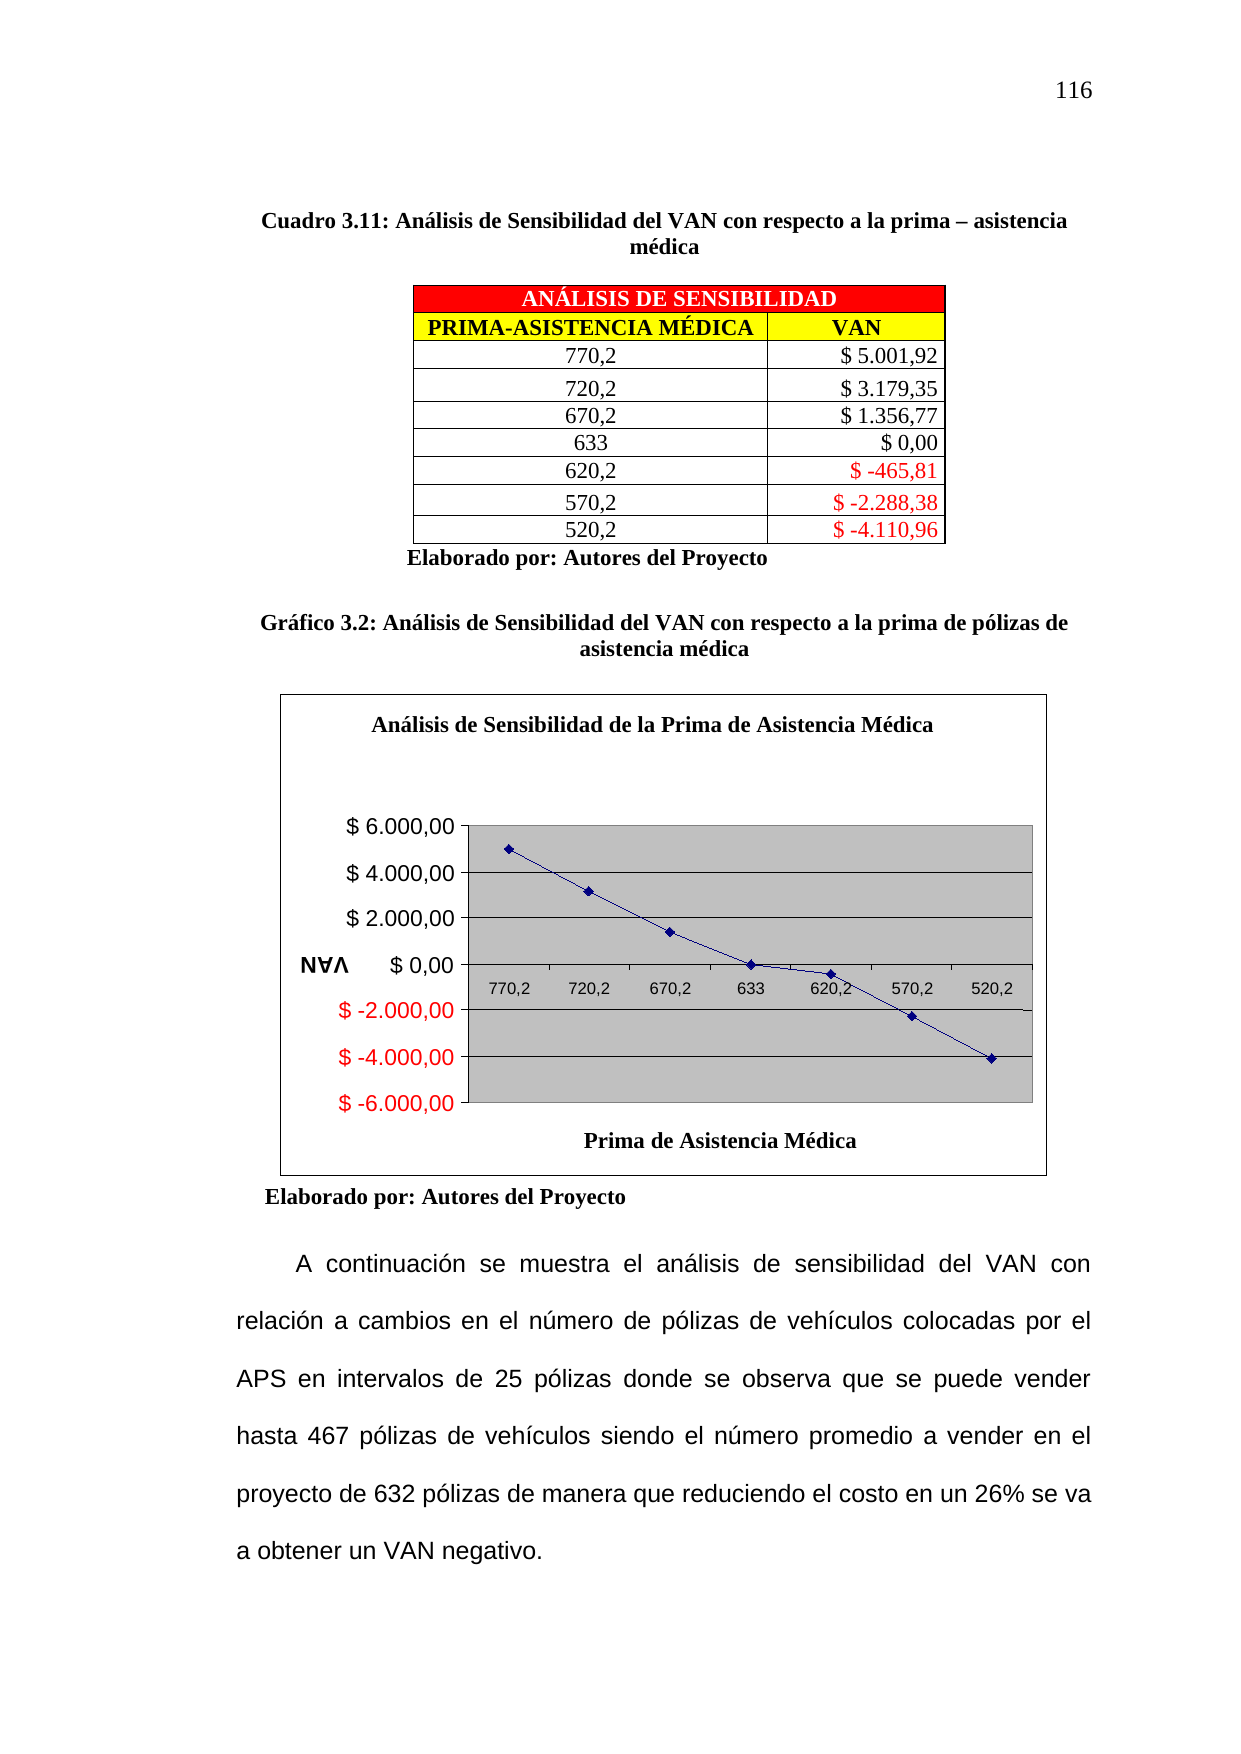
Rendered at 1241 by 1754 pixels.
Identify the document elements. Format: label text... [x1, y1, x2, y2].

table_cell 770,2 [414, 341, 767, 368]
table_cell 670,2 [414, 402, 767, 428]
table_cell $ -4.110,96 [768, 516, 944, 542]
table_cell 633 [414, 429, 767, 456]
table_cell $ 3.179,35 [768, 369, 944, 401]
text Cuadro 3.11: Análisis de Sensibilidad del VAN con respecto a la prima – asistencia médica [236, 207, 1092, 259]
table_cell $ 0,00 [768, 429, 944, 456]
table_cell 620,2 [414, 457, 767, 484]
table_cell $ -2.288,38 [768, 485, 944, 515]
table_cell 520,2 [414, 516, 767, 542]
text A continuación se muestra el análisis de sensibilidad del VAN con relación a cambios en el número de pólizas de vehículos colocadas por el APS en intervalos de 25 pólizas donde se observa que se puede vender hasta 467 pólizas de vehículos siendo el número promedio a vender en el proyecto de 632 pólizas de manera que reduciendo el costo en un 26% se va a obtener un VAN negativo. [236, 1249, 1092, 1565]
table_cell $ 1.356,77 [768, 402, 944, 428]
text Elaborado por: Autores del Proyecto [236, 1183, 1092, 1210]
table_cell 570,2 [414, 485, 767, 515]
table_cell PRIMA-ASISTENCIA MÉDICA [414, 313, 767, 340]
text Gráfico 3.2: Análisis de Sensibilidad del VAN con respecto a la prima de pólizas de asistencia médica [236, 609, 1092, 661]
table_cell $ 5.001,92 [768, 341, 944, 368]
table_cell VAN [768, 313, 944, 340]
table_cell $ -465,81 [768, 457, 944, 484]
table_header ANÁLISIS DE SENSIBILIDAD [414, 286, 944, 312]
table_cell 720,2 [414, 369, 767, 401]
text Elaborado por: Autores del Proyecto [236, 543, 1092, 570]
